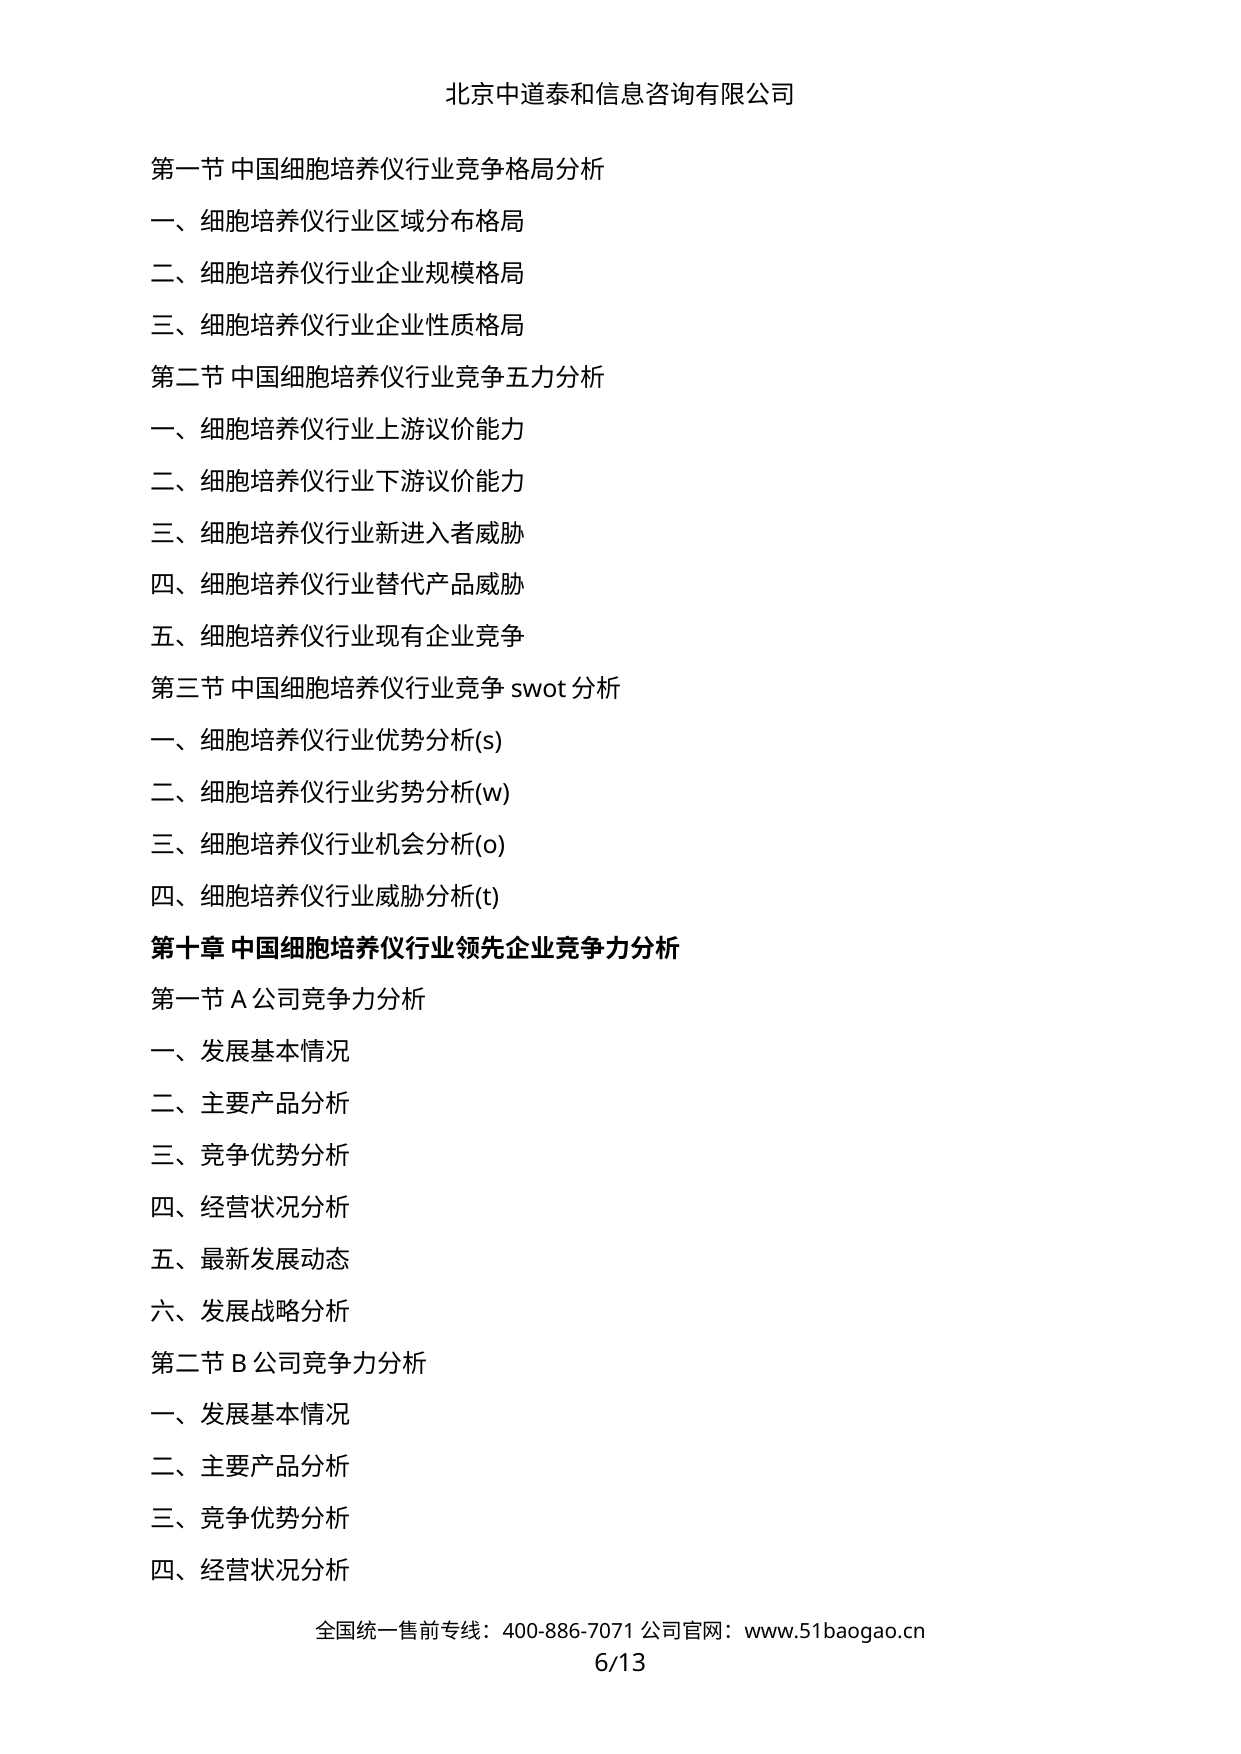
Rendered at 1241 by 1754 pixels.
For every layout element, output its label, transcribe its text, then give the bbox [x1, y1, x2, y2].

text 第二节 B公司竞争力分析 [150, 1343, 1090, 1379]
text 一、发展基本情况 [150, 1032, 1090, 1068]
text 四、细胞培养仪行业替代产品威胁 [150, 565, 1090, 601]
text 四、经营状况分析 [150, 1187, 1090, 1224]
text 五、细胞培养仪行业现有企业竞争 [150, 617, 1090, 653]
text 一、细胞培养仪行业上游议价能力 [150, 409, 1090, 446]
text 三、细胞培养仪行业新进入者威胁 [150, 513, 1090, 549]
text 一、发展基本情况 [150, 1395, 1090, 1431]
text 三、细胞培养仪行业机会分析(o) [150, 824, 1090, 861]
text 三、细胞培养仪行业企业性质格局 [150, 306, 1090, 342]
text 四、经营状况分析 [150, 1551, 1090, 1587]
text 一、细胞培养仪行业区域分布格局 [150, 202, 1090, 238]
text 四、细胞培养仪行业威胁分析(t) [150, 876, 1090, 912]
text 五、最新发展动态 [150, 1239, 1090, 1276]
text 三、竞争优势分析 [150, 1136, 1090, 1172]
text 第三节 中国细胞培养仪行业竞争swot分析 [150, 669, 1090, 705]
text 第一节 A公司竞争力分析 [150, 980, 1090, 1016]
text 一、细胞培养仪行业优势分析(s) [150, 721, 1090, 757]
text 二、主要产品分析 [150, 1084, 1090, 1120]
text 三、竞争优势分析 [150, 1499, 1090, 1535]
text 二、主要产品分析 [150, 1447, 1090, 1483]
text 第二节 中国细胞培养仪行业竞争五力分析 [150, 357, 1090, 394]
text 第一节 中国细胞培养仪行业竞争格局分析 [150, 150, 1090, 186]
text 六、发展战略分析 [150, 1291, 1090, 1327]
text 二、细胞培养仪行业企业规模格局 [150, 254, 1090, 290]
text 第十章 中国细胞培养仪行业领先企业竞争力分析 [150, 928, 1090, 964]
text 二、细胞培养仪行业劣势分析(w) [150, 772, 1090, 809]
text 二、细胞培养仪行业下游议价能力 [150, 461, 1090, 497]
